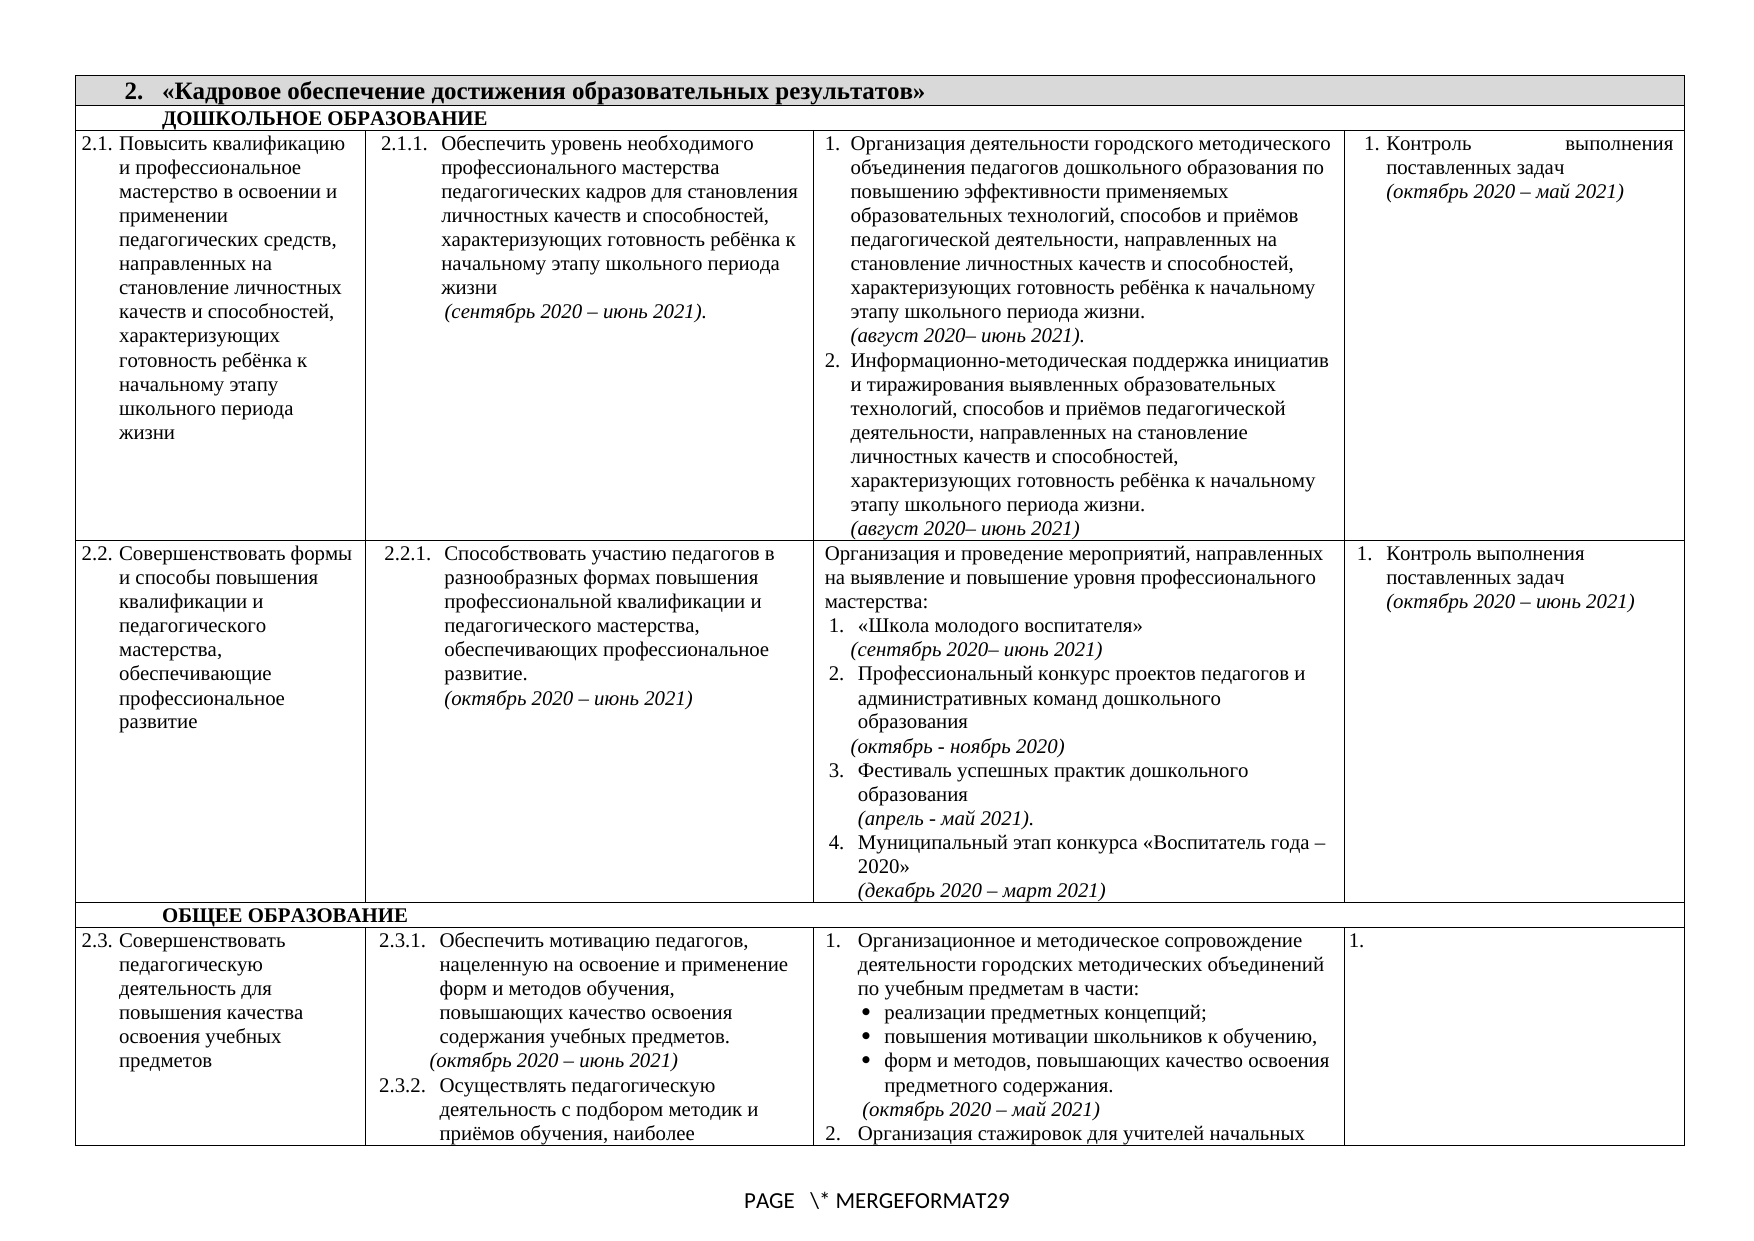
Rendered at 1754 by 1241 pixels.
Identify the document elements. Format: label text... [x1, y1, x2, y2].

table_cell Повысить квалификацию и профессиональное мастерство в освоении и применении педагогических средств, направленных на становление личностных качеств и способностей, характеризующих готовность ребёнка к начальному этапу школьного периода жизни [76, 131, 365, 540]
table_cell Способствовать участию педагогов в разнообразных формах повышения профессиональной квалификации и педагогического мастерства, обеспечивающих профессиональное развитие. (октябрь 2020 – июнь 2021) [366, 541, 813, 902]
table_cell Контроль выполнения поставленных задач (октябрь 2020 – июнь 2021) [1345, 541, 1684, 902]
table_cell Организация и проведение мероприятий, направленных на выявление и повышение уровня профессионального мастерства: «Школа молодого воспитателя» (сентябрь 2020– июнь 2021) Профессиональный конкурс проектов педагогов и административных команд дошкольного образования (октябрь - ноябрь 2020) Фестиваль успешных практик дошкольного образования (апрель - май 2021). Муниципальный этап конкурса «Воспитатель года – 2020» (декабрь 2020 – март 2021) [814, 541, 1344, 902]
table_cell ДОШКОЛЬНОЕ ОБРАЗОВАНИЕ [76, 106, 1684, 130]
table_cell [814, 928, 1344, 1145]
table_cell Организация деятельности городского методического объединения педагогов дошкольного образования по повышению эффективности применяемых образовательных технологий, способов и приёмов педагогической деятельности, направленных на становление личностных качеств и способностей, характеризующих готовность ребёнка к начальному этапу школьного периода жизни. (август 2020– июнь 2021). Информационно-методическая поддержка инициатив и тиражирования выявленных образовательных технологий, способов и приёмов педагогической деятельности, направленных на становление личностных качеств и способностей, характеризующих готовность ребёнка к начальному этапу школьного периода жизни. (август 2020– июнь 2021) [814, 131, 1344, 540]
table_cell Обеспечить уровень необходимого профессионального мастерства педагогических кадров для становления личностных качеств и способностей, характеризующих готовность ребёнка к начальному этапу школьного периода жизни (сентябрь 2020 – июнь 2021). [366, 131, 813, 540]
table_cell ОБЩЕЕ ОБРАЗОВАНИЕ [76, 903, 1684, 927]
table_cell Совершенствовать формы и способы повышения квалификации и педагогического мастерства, обеспечивающие профессиональное развитие [76, 541, 365, 902]
table_cell [1345, 928, 1684, 1145]
table_header «Кадровое обеспечение достижения образовательных результатов» [76, 76, 1684, 105]
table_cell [366, 928, 813, 1145]
table_cell Контроль выполнения поставленных задач (октябрь 2020 – май 2021) [1345, 131, 1684, 540]
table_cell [76, 928, 365, 1145]
